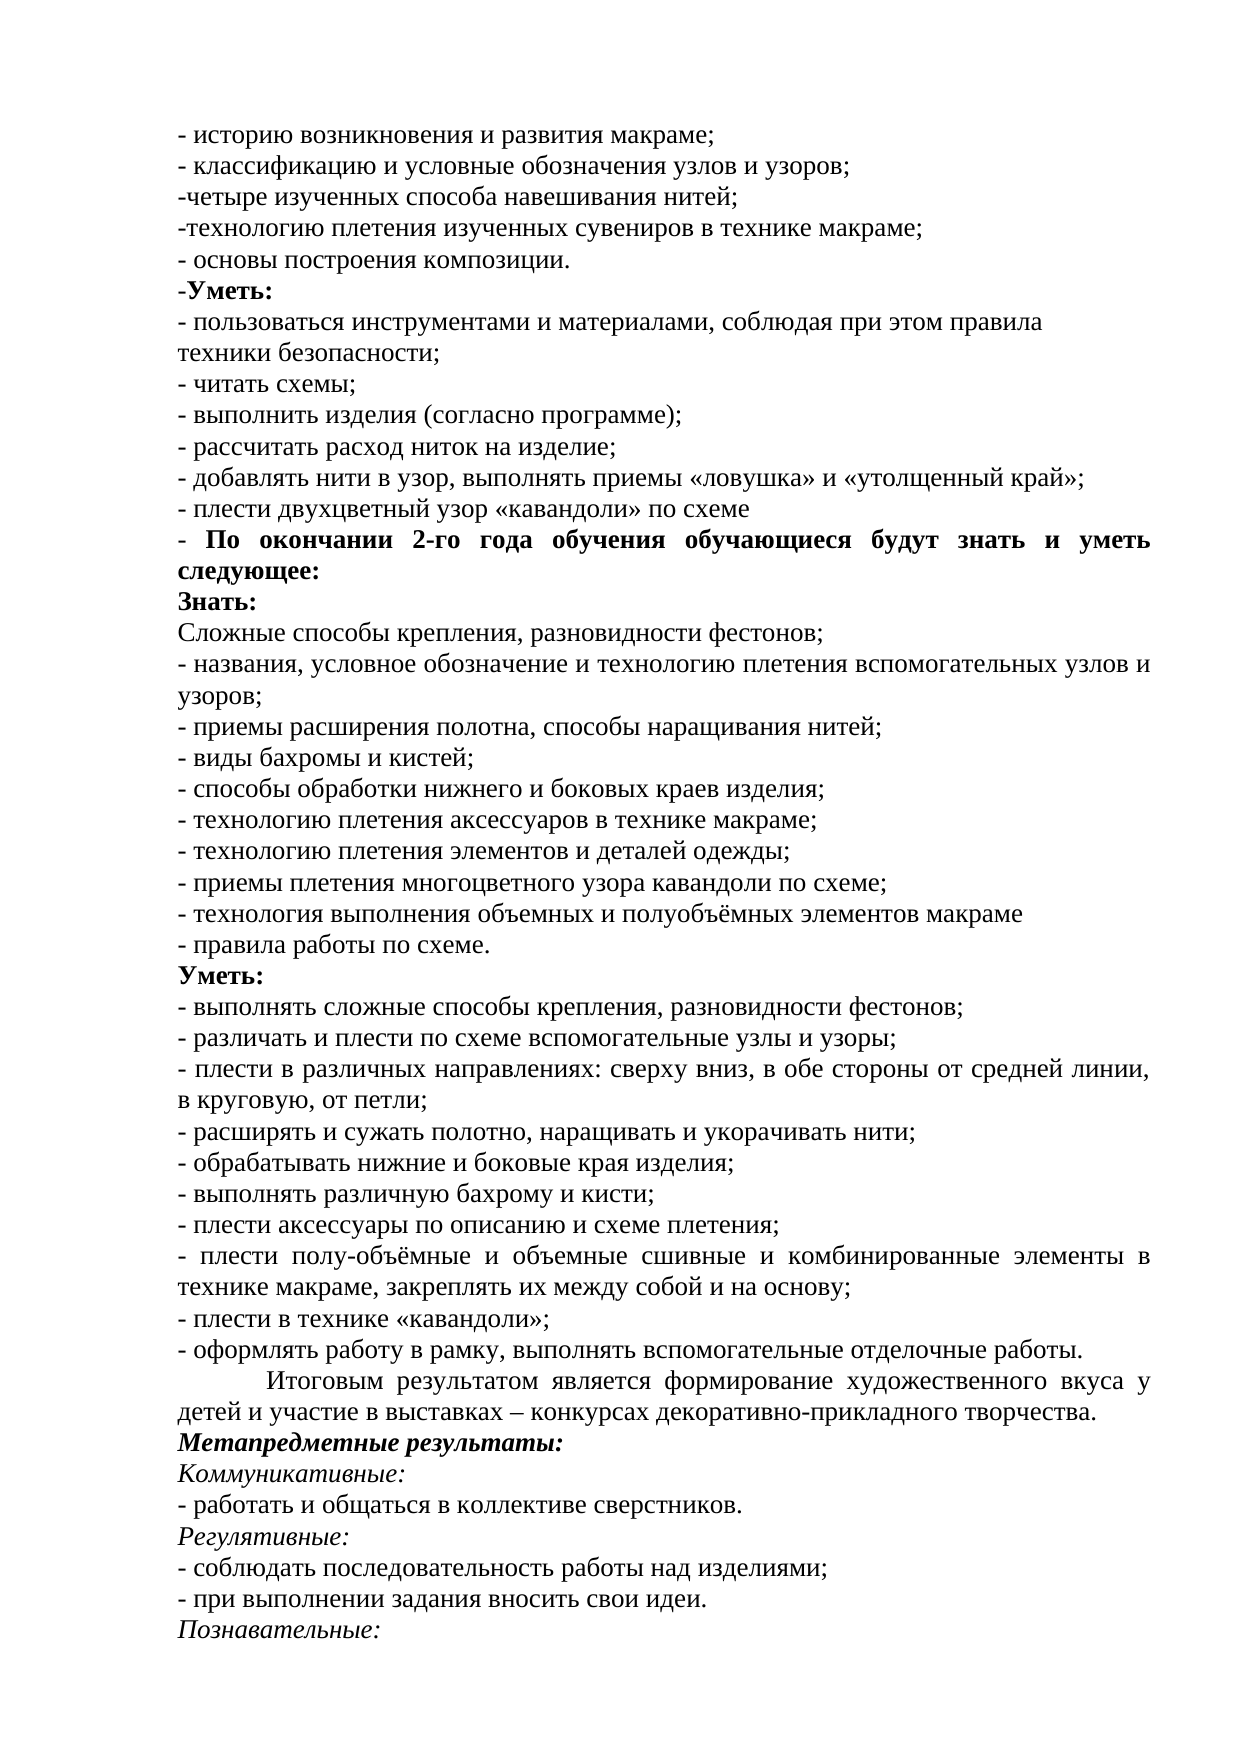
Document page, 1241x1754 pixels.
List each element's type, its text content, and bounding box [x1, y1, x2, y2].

text - историю возникновения и развития макраме; [177, 118, 1152, 149]
text - приемы расширения полотна, способы наращивания нитей; [177, 710, 1152, 741]
text - при выполнении задания вносить свои идеи. [177, 1582, 1152, 1613]
text Коммуникативные: [177, 1457, 1152, 1488]
text - добавлять нити в узор, выполнять приемы «ловушка» и «утолщенный край»; [177, 461, 1152, 492]
text - плести полу-объёмные и объемные сшивные и комбинированные элементы в технике макраме, закреплять их между собой и на основу; [177, 1239, 1152, 1302]
text - обрабатывать нижние и боковые края изделия; [177, 1146, 1152, 1177]
text - технологию плетения элементов и деталей одежды; [177, 834, 1152, 866]
text - классификацию и условные обозначения узлов и узоров; [177, 149, 1152, 180]
text - основы построения композиции. [177, 243, 1152, 274]
text - рассчитать расход ниток на изделие; [177, 429, 1152, 461]
text Итоговым результатом является формирование художественного вкуса у детей и участие в выставках – конкурсах декоративно-прикладного творчества. [177, 1364, 1152, 1426]
text - способы обработки нижнего и боковых краев изделия; [177, 772, 1152, 803]
text техники безопасности; [177, 336, 1152, 367]
text - различать и плести по схеме вспомогательные узлы и узоры; [177, 1021, 1152, 1052]
text - правила работы по схеме. [177, 928, 1152, 959]
text Сложные способы крепления, разновидности фестонов; [177, 616, 1152, 648]
text - соблюдать последовательность работы над изделиями; [177, 1551, 1152, 1582]
text - выполнить изделия (согласно программе); [177, 398, 1152, 429]
text - пользоваться инструментами и материалами, соблюдая при этом правила [177, 305, 1152, 336]
text - выполнять сложные способы крепления, разновидности фестонов; [177, 990, 1152, 1021]
text - расширять и сужать полотно, наращивать и укорачивать нити; [177, 1115, 1152, 1146]
text - приемы плетения многоцветного узора кавандоли по схеме; [177, 866, 1152, 897]
text - читать схемы; [177, 367, 1152, 398]
text - плести аксессуары по описанию и схеме плетения; [177, 1208, 1152, 1239]
text - оформлять работу в рамку, выполнять вспомогательные отделочные работы. [177, 1333, 1152, 1364]
text Метапредметные результаты: [177, 1426, 1152, 1457]
text -Уметь: [177, 274, 1152, 305]
text Уметь: [177, 959, 1152, 990]
text - плести в технике «кавандоли»; [177, 1302, 1152, 1333]
text - названия, условное обозначение и технологию плетения вспомогательных узлов и узоров; [177, 648, 1152, 710]
text -четыре изученных способа навешивания нитей; [177, 180, 1152, 212]
text Познавательные: [177, 1613, 1152, 1644]
text Регулятивные: [177, 1520, 1152, 1551]
text - виды бахромы и кистей; [177, 741, 1152, 772]
text -технологию плетения изученных сувениров в технике макраме; [177, 212, 1152, 243]
text - технологию плетения аксессуаров в технике макраме; [177, 803, 1152, 834]
text - По окончании 2-го года обучения обучающиеся будут знать и уметь следующее: [177, 523, 1152, 585]
text - выполнять различную бахрому и кисти; [177, 1177, 1152, 1208]
text - технология выполнения объемных и полуобъёмных элементов макраме [177, 897, 1152, 928]
text - плести в различных направлениях: сверху вниз, в обе стороны от средней линии, в круговую, от петли; [177, 1052, 1152, 1115]
text Знать: [177, 585, 1152, 616]
text - работать и общаться в коллективе сверстников. [177, 1488, 1152, 1520]
text - плести двухцветный узор «кавандоли» по схеме [177, 492, 1152, 523]
